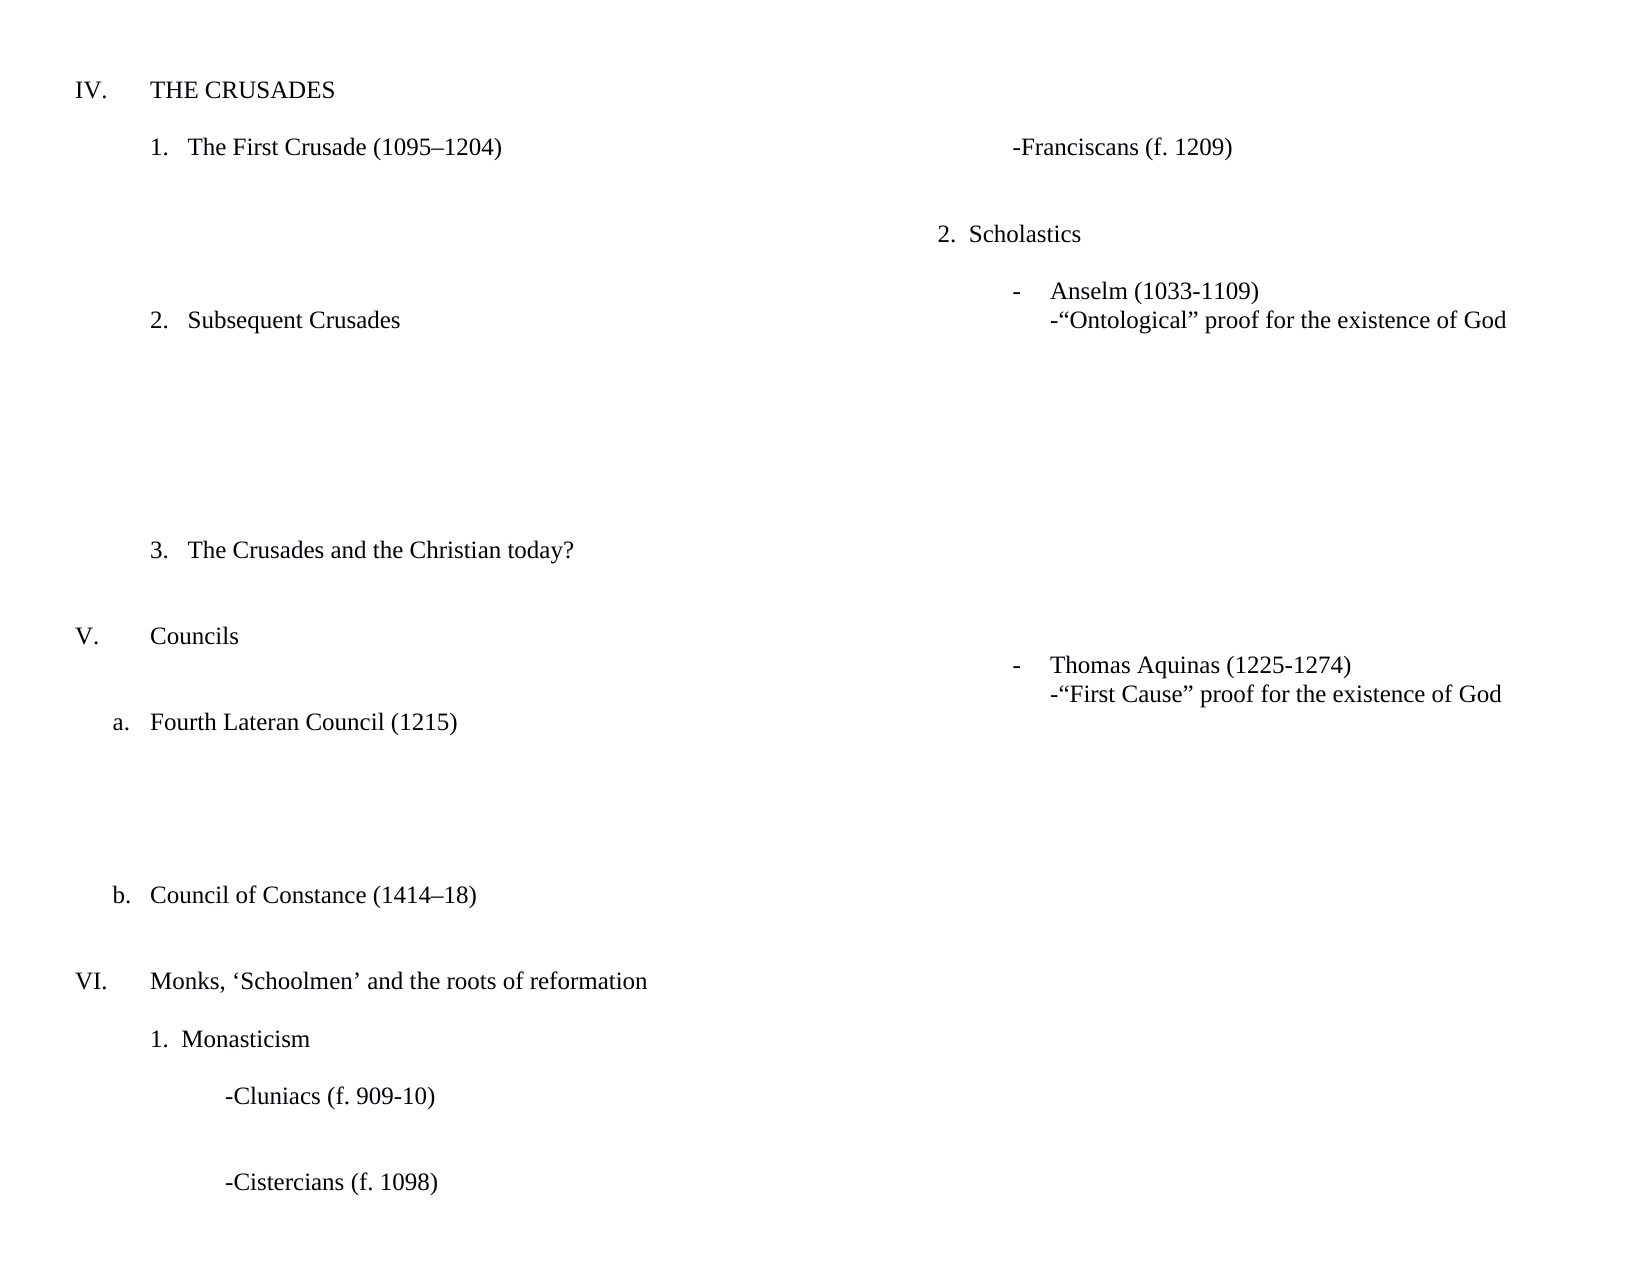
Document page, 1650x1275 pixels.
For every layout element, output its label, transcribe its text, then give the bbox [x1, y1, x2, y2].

text -Cistercians (f. 1098) [225, 1167, 787, 1196]
text -“First Cause” proof for the existence of God [975, 679, 1575, 707]
text -Franciscans (f. 1209) [1012, 132, 1575, 161]
list Fourth Lateran Council (1215) [112, 707, 787, 736]
list The First Crusade (1095–1204) [150, 132, 787, 161]
text -“Ontological” proof for the existence of God [1050, 305, 1575, 334]
list Council of Constance (1414–18) [112, 880, 787, 909]
list Subsequent Crusades [150, 305, 787, 334]
subtitle V. Councils [75, 621, 787, 650]
subtitle IV. THE CRUSADES [75, 75, 787, 104]
text 2. Scholastics [937, 219, 1575, 247]
text VI. Monks, ‘Schoolmen’ and the roots of reformation [75, 966, 787, 995]
list The Crusades and the Christian today? [150, 535, 787, 564]
text -Cluniacs (f. 909-10) [225, 1081, 787, 1110]
list Thomas Aquinas (1225-1274) [1012, 650, 1575, 679]
list Anselm (1033-1109) [1012, 276, 1575, 305]
text 1. Monasticism [150, 1024, 787, 1052]
